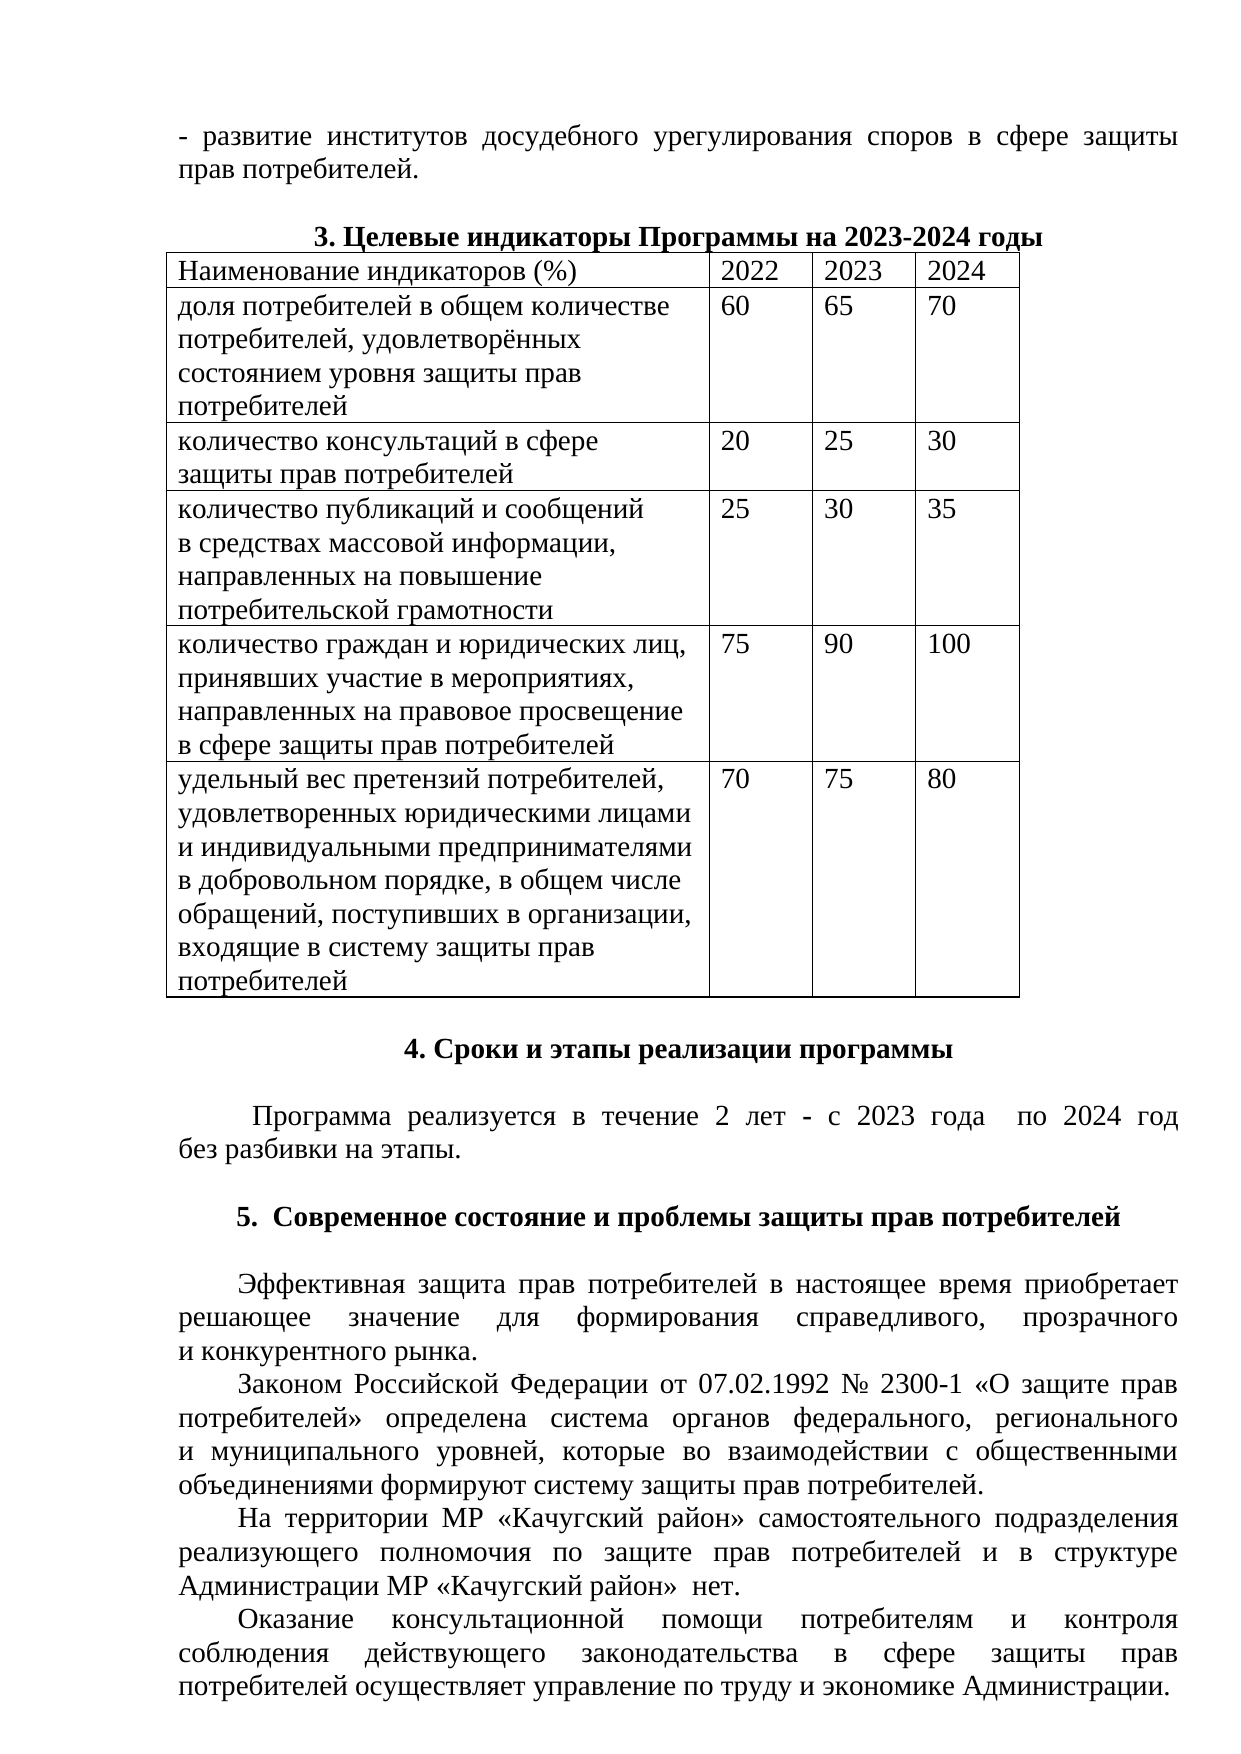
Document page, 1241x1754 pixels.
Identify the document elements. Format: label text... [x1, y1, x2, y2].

table_header 2022 [710, 253, 812, 287]
table_cell 25 [710, 491, 812, 625]
text - развитие институтов досудебного урегулирования споров в сфере защиты прав потребителей. [178, 118, 1179, 185]
table_cell 80 [916, 762, 1019, 996]
text Эффективная защита прав потребителей в настоящее время приобретает решающее значение для формирования справедливого, прозрачного и конкурентного рынка. [178, 1266, 1179, 1366]
table_cell 60 [710, 288, 812, 422]
table_header Наименование индикаторов (%) [167, 253, 709, 287]
table_cell 100 [916, 626, 1019, 761]
table_header 2024 [916, 253, 1019, 287]
table_cell 35 [916, 491, 1019, 625]
table_cell 30 [916, 423, 1019, 490]
table_cell удельный вес претензий потребителей, удовлетворенных юридическими лицами и индивидуальными предпринимателями в добровольном порядке, в общем числе обращений, поступивших в организации, входящие в систему защиты прав потребителей [167, 762, 709, 996]
table_cell количество публикаций и сообщений в средствах массовой информации, направленных на повышение потребительской грамотности [167, 491, 709, 625]
text Программа реализуется в течение 2 лет - с 2023 года по 2024 год без разбивки на этапы. [178, 1098, 1179, 1165]
table_cell 70 [916, 288, 1019, 422]
text Оказание консультационной помощи потребителям и контроля соблюдения действующего законодательства в сфере защиты прав потребителей осуществляет управление по труду и экономике Администрации. [178, 1601, 1179, 1702]
text 4. Сроки и этапы реализации программы [178, 1031, 1179, 1064]
text На территории МР «Качугский район» самостоятельного подразделения реализующего полномочия по защите прав потребителей и в структуре Администрации МР «Качугский район» нет. [178, 1501, 1179, 1601]
table_cell 30 [813, 491, 915, 625]
table_cell 65 [813, 288, 915, 422]
table_header 2023 [813, 253, 915, 287]
table_cell 70 [710, 762, 812, 996]
table_cell доля потребителей в общем количестве потребителей, удовлетворённых состоянием уровня защиты прав потребителей [167, 288, 709, 422]
table_cell 20 [710, 423, 812, 490]
table_cell 75 [813, 762, 915, 996]
table_cell 25 [813, 423, 915, 490]
table_cell 90 [813, 626, 915, 761]
text 5. Современное состояние и проблемы защиты прав потребителей [178, 1199, 1179, 1232]
text 3. Целевые индикаторы Программы на 2023-2024 годы [178, 219, 1179, 252]
table_cell количество граждан и юридических лиц, принявших участие в мероприятиях, направленных на правовое просвещение в сфере защиты прав потребителей [167, 626, 709, 761]
table_cell 75 [710, 626, 812, 761]
text Законом Российской Федерации от 07.02.1992 № 2300-1 «О защите прав потребителей» определена система органов федерального, регионального и муниципального уровней, которые во взаимодействии с общественными объединениями формируют систему защиты прав потребителей. [178, 1366, 1179, 1501]
table_cell количество консультаций в сфере защиты прав потребителей [167, 423, 709, 490]
